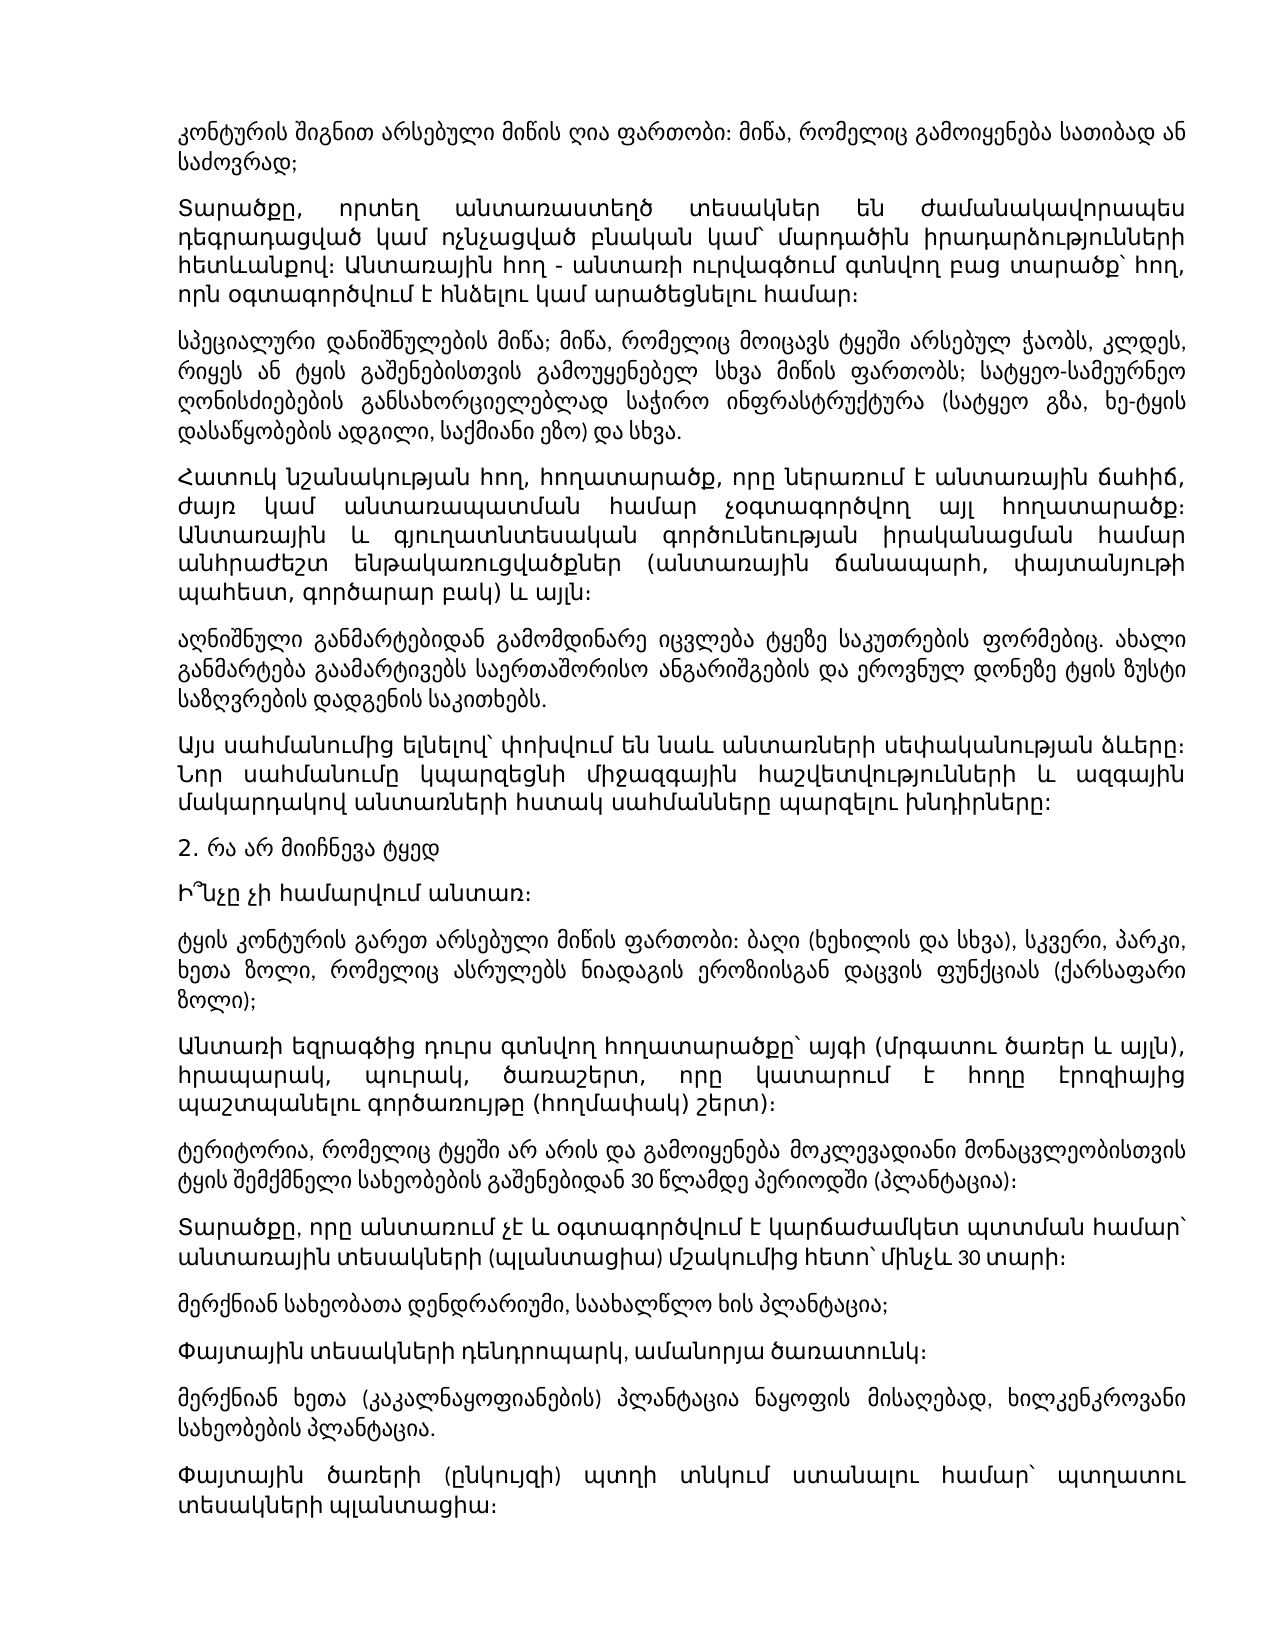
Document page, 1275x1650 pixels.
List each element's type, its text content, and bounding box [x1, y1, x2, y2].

text ტერიტორია, რომელიც ტყეში არ არის და გამოიყენება მოკლევადიანი მონაცვლეობისთვის ტყის შემქმნელი სახეობების გაშენებიდან 30 წლამდე პერიოდში (პლანტაცია)։ [177, 1136, 1186, 1194]
text Անտառի եզրագծից դուրս գտնվող հողատարածքը՝ այգի (մրգատու ծառեր և այլն), հրապարակ, պուրակ, ծառաշերտ, որը կատարում է հողը էրոզիայից պաշտպանելու գործառույթը (հողմափակ) շերտ)։ [177, 1033, 1186, 1117]
text Այս սահմանումից ելնելով՝ փոխվում են նաև անտառների սեփականության ձևերը։ Նոր սահմանումը կպարզեցնի միջազգային հաշվետվությունների և ազգային մակարդակով անտառների հստակ սահմանները պարզելու խնդիրները: [177, 732, 1186, 816]
text ტყის კონტურის გარეთ არსებული მიწის ფართობი: ბაღი (ხეხილის და სხვა), სკვერი, პარკი, ხეთა ზოლი, რომელიც ასრულებს ნიადაგის ეროზიისგან დაცვის ფუნქციას (ქარსაფარი ზოლი); [177, 926, 1186, 1014]
text Ի՞նչը չի համարվում անտառ։ [177, 880, 1186, 907]
text მერქნიან სახეობათა დენდრარიუმი, საახალწლო ხის პლანტაცია; [177, 1290, 1186, 1318]
text Տարածքը, որտեղ անտառաստեղծ տեսակներ են ժամանակավորապես դեգրադացված կամ ոչնչացված բնական կամ՝ մարդածին իրադարձությունների հետևանքով։ Անտառային հող - անտառի ուրվագծում գտնվող բաց տարածք՝ հող, որն օգտագործվում է հնձելու կամ արածեցնելու համար։ [177, 195, 1186, 308]
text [177, 118, 1186, 176]
text Հատուկ նշանակության հող, հողատարածք, որը ներառում է անտառային ճահիճ, ժայռ կամ անտառապատման համար չօգտագործվող այլ հողատարածք։ Անտառային և գյուղատնտեսական գործունեության իրականացման համար անհրաժեշտ ենթակառուցվածքներ (անտառային ճանապարհ, փայտանյութի պահեստ, գործարար բակ) և այլն։ [177, 464, 1186, 606]
text სპეციალური დანიშნულების მიწა; მიწა, რომელიც მოიცავს ტყეში არსებულ ჭაობს, კლდეს, რიყეს ან ტყის გაშენებისთვის გამოუყენებელ სხვა მიწის ფართობს; სატყეო-სამეურნეო ღონისძიებების განსახორციელებლად საჭირო ინფრასტრუქტურა (სატყეო გზა, ხე-ტყის დასაწყობების ადგილი, საქმიანი ეზო) და სხვა. [177, 327, 1186, 446]
text Փայտային տեսակների դենդրոպարկ, ամանորյա ծառատունկ։ [177, 1337, 1186, 1365]
text 2․ რა არ მიიჩნევა ტყედ [177, 835, 1186, 862]
text მერქნიან ხეთა (კაკალნაყოფიანების) პლანტაცია ნაყოფის მისაღებად, ხილკენკროვანი სახეობების პლანტაცია. [177, 1384, 1186, 1442]
text Փայտային ծառերի (ընկույզի) պտղի տնկում ստանալու համար՝ պտղատու տեսակների պլանտացիա։ [177, 1461, 1186, 1519]
text აღნიშნული განმარტებიდან გამომდინარე იცვლება ტყეზე საკუთრების ფორმებიც. ახალი განმარტება გაამარტივებს საერთაშორისო ანგარიშგების და ეროვნულ დონეზე ტყის ზუსტი საზღვრების დადგენის საკითხებს. [177, 625, 1186, 713]
text Տարածքը, որը անտառում չէ և օգտագործվում է կարճաժամկետ պտտման համար՝ անտառային տեսակների (պլանտացիա) մշակումից հետո՝ մինչև 30 տարի։ [177, 1213, 1186, 1271]
